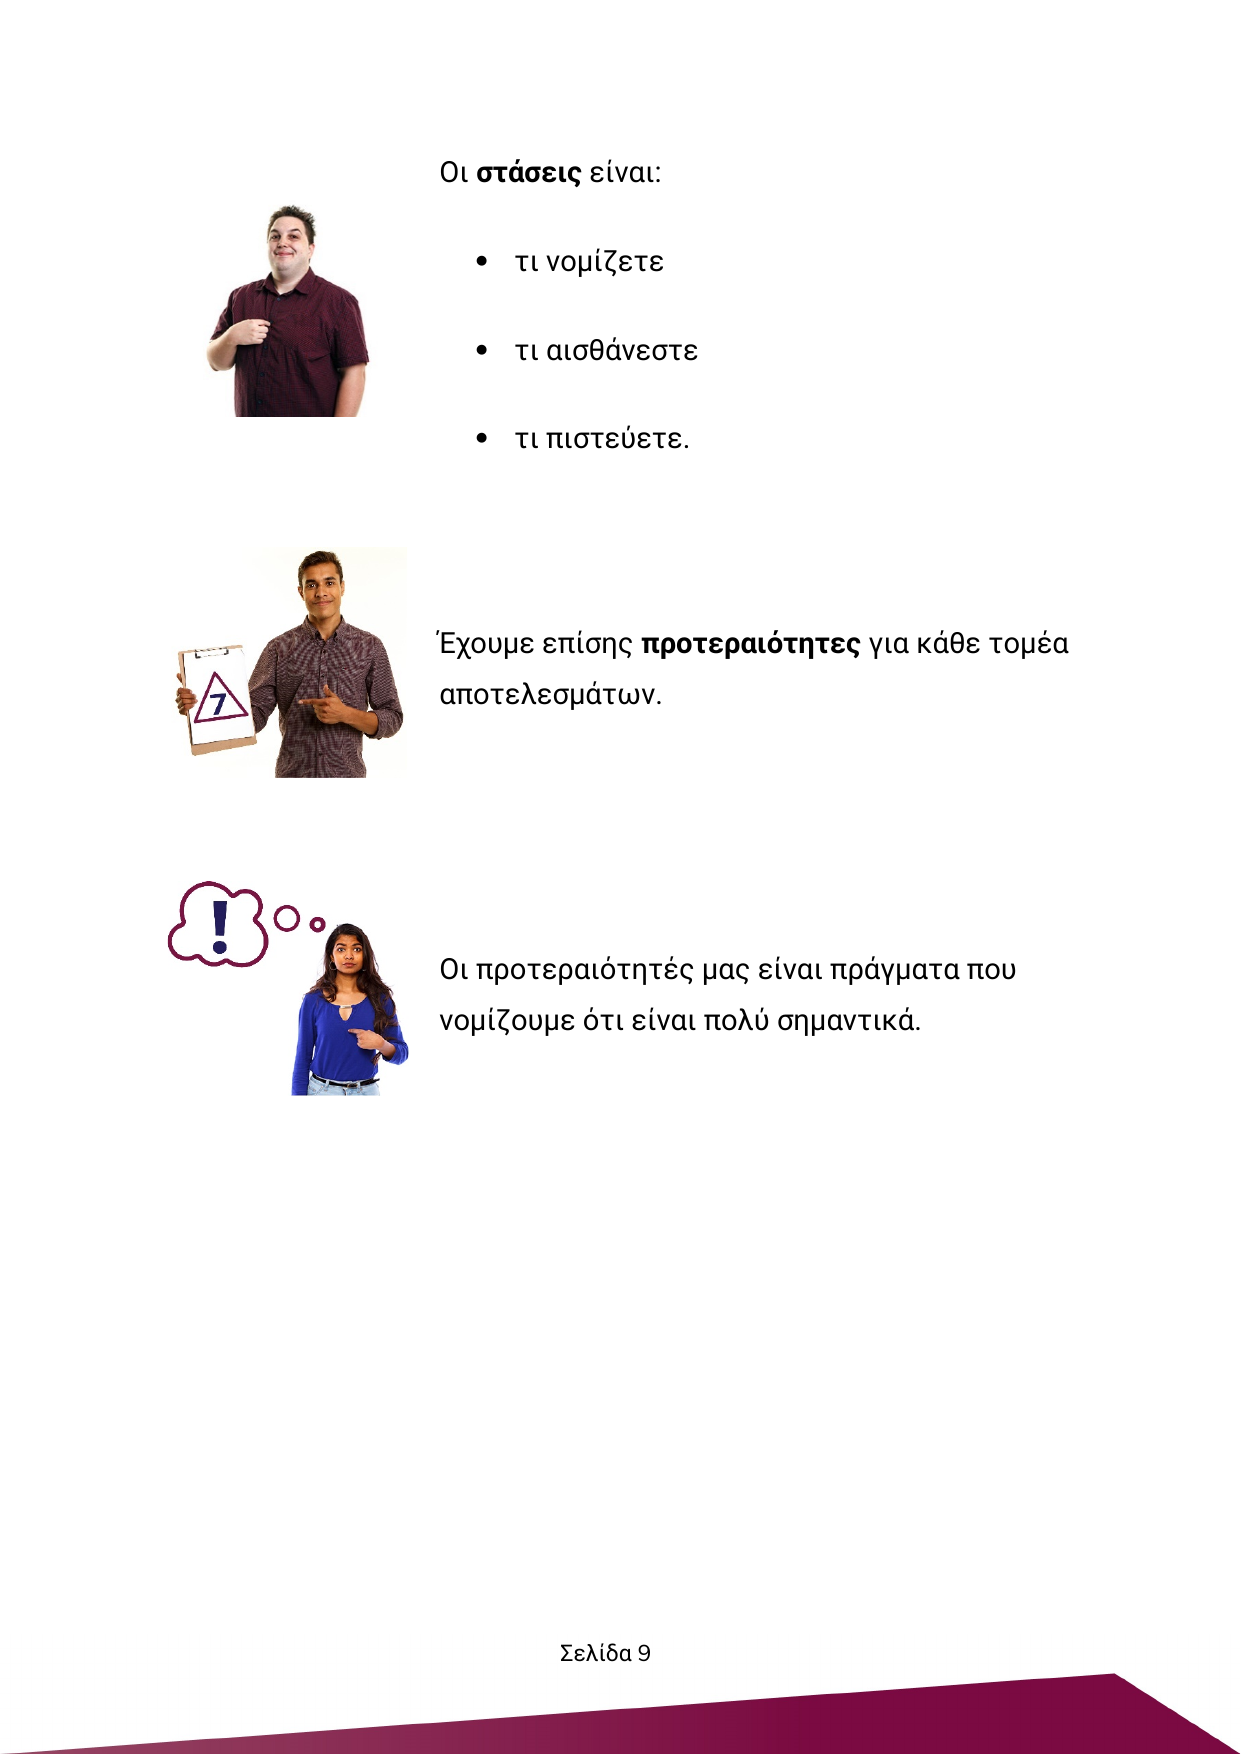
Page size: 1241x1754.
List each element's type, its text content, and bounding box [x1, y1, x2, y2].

picture [0, 1634, 1241, 1754]
table_cell [150, 844, 428, 1163]
table_cell [150, 510, 428, 844]
picture [167, 881, 410, 1096]
picture [192, 194, 386, 417]
table_cell Έχουμε επίσης προτεραιότητες για κάθε τομέα αποτελεσμάτων. [428, 510, 1113, 844]
table_cell Οι στάσεις είναι: τι νομίζετε τι αισθάνεστε τι πιστεύετε. [428, 118, 1113, 510]
picture [170, 547, 408, 778]
table_cell Οι προτεραιότητές μας είναι πράγματα που νομίζουμε ότι είναι πολύ σημαντικά. [428, 844, 1113, 1163]
table_cell [150, 118, 428, 510]
